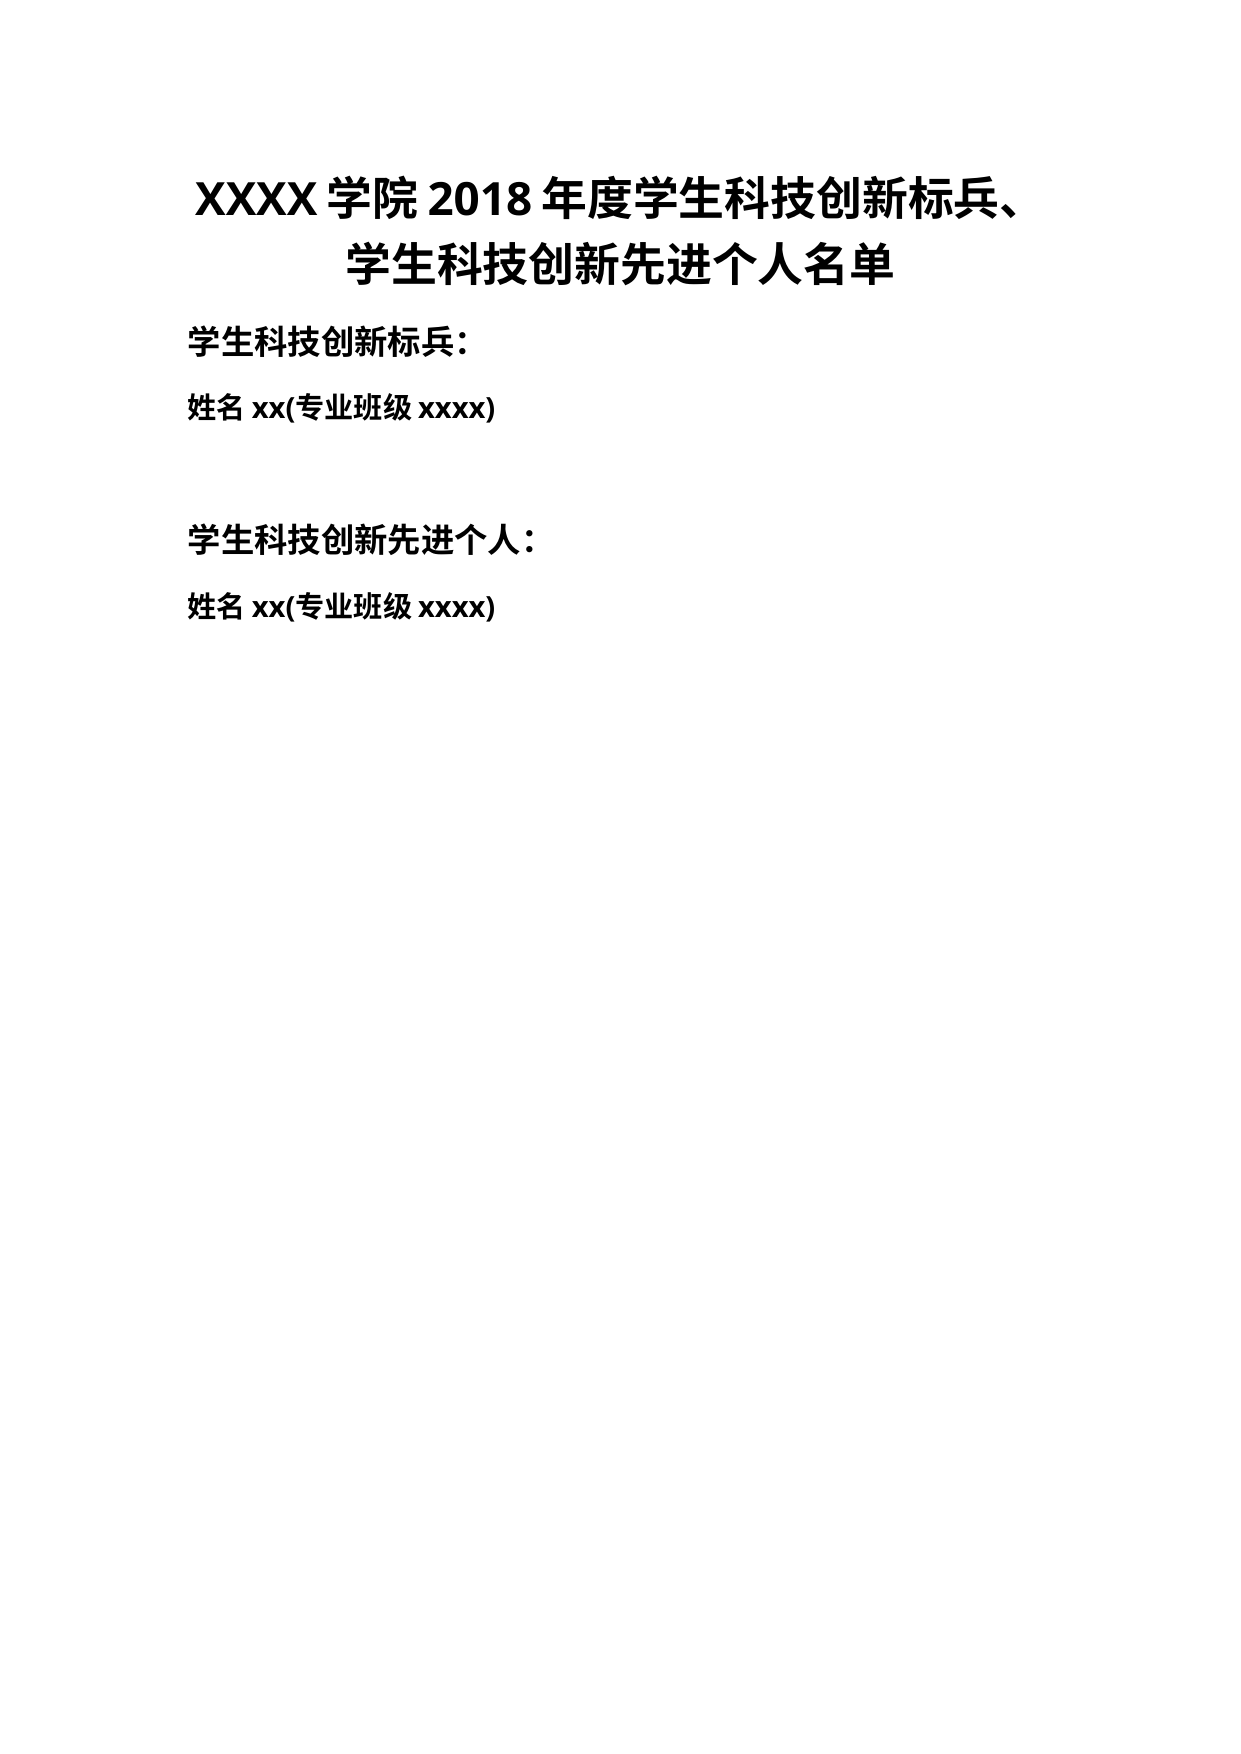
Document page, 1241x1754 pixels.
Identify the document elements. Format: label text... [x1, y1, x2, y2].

text 学生科技创新标兵： [187, 316, 1053, 364]
text 姓名xx(专业班级xxxx) [187, 583, 1053, 626]
text 姓名xx(专业班级xxxx) [187, 385, 1053, 427]
text XXXX学院2018年度学生科技创新标兵、学生科技创新先进个人名单 [187, 162, 1053, 295]
text 学生科技创新先进个人： [187, 514, 1053, 562]
